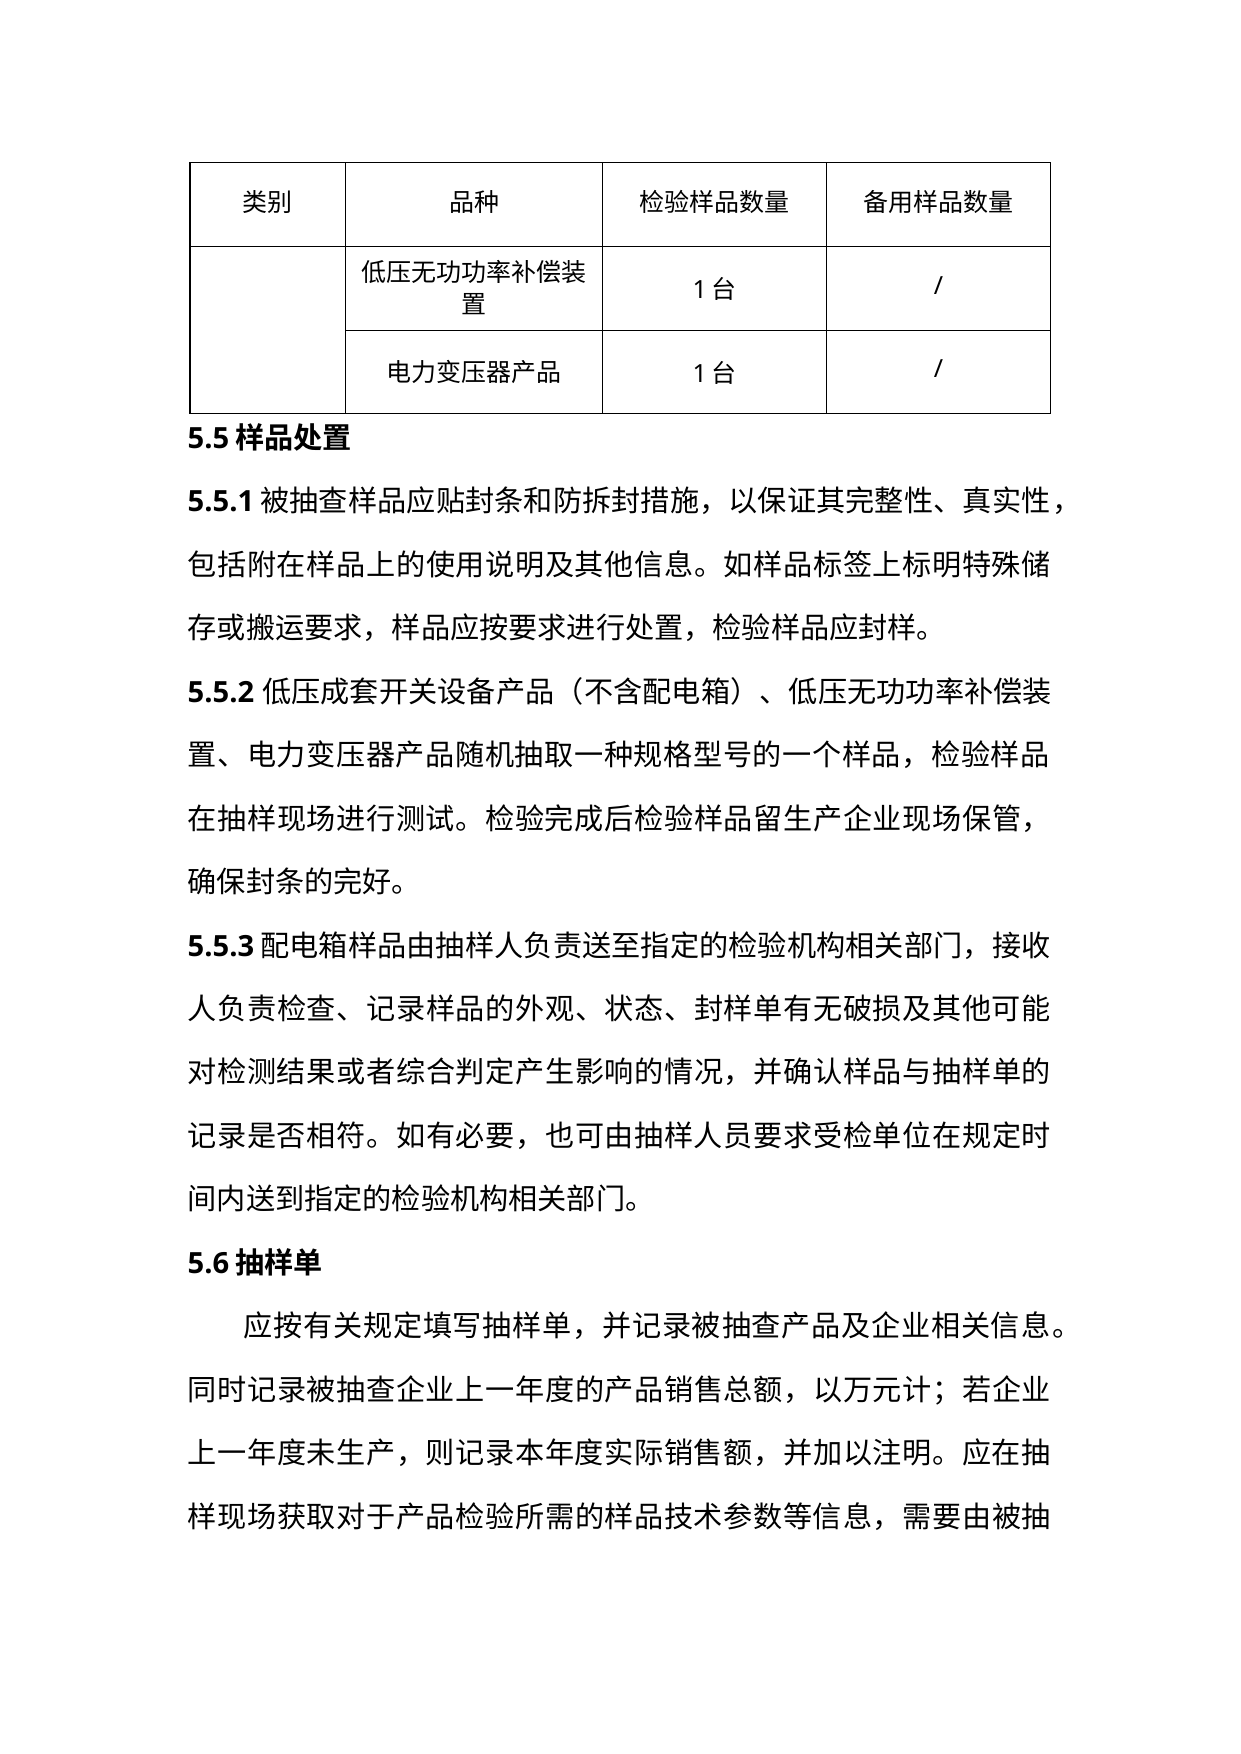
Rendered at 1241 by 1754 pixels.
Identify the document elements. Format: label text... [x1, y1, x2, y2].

text 5.5.1被抽查样品应贴封条和防拆封措施，以保证其完整性、真实性，包括附在样品上的使用说明及其他信息。如样品标签上标明特殊储存或搬运要求，样品应按要求进行处置，检验样品应封样。 [187, 478, 1053, 647]
table_cell 1台 [603, 331, 826, 413]
table_cell / [827, 331, 1050, 413]
table_header 品种 [346, 163, 602, 246]
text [187, 1303, 1053, 1536]
text 5.5.2 低压成套开关设备产品（不含配电箱）、低压无功功率补偿装置、电力变压器产品随机抽取一种规格型号的一个样品，检验样品在抽样现场进行测试。检验完成后检验样品留生产企业现场保管，确保封条的完好。 [187, 668, 1053, 901]
table_header 检验样品数量 [603, 163, 826, 246]
text 5.6抽样单 [187, 1239, 1053, 1282]
table_cell 1台 [603, 247, 826, 329]
table_cell 电力变压器产品 [346, 331, 602, 413]
text 5.5样品处置 [187, 414, 1053, 457]
table_header 备用样品数量 [827, 163, 1050, 246]
table_cell 低压无功功率补偿装置 [346, 247, 602, 329]
table_header 类别 [191, 163, 345, 246]
table_cell / [827, 247, 1050, 329]
text 5.5.3配电箱样品由抽样人负责送至指定的检验机构相关部门，接收人负责检查、记录样品的外观、状态、封样单有无破损及其他可能对检测结果或者综合判定产生影响的情况，并确认样品与抽样单的记录是否相符。如有必要，也可由抽样人员要求受检单位在规定时间内送到指定的检验机构相关部门。 [187, 922, 1053, 1218]
